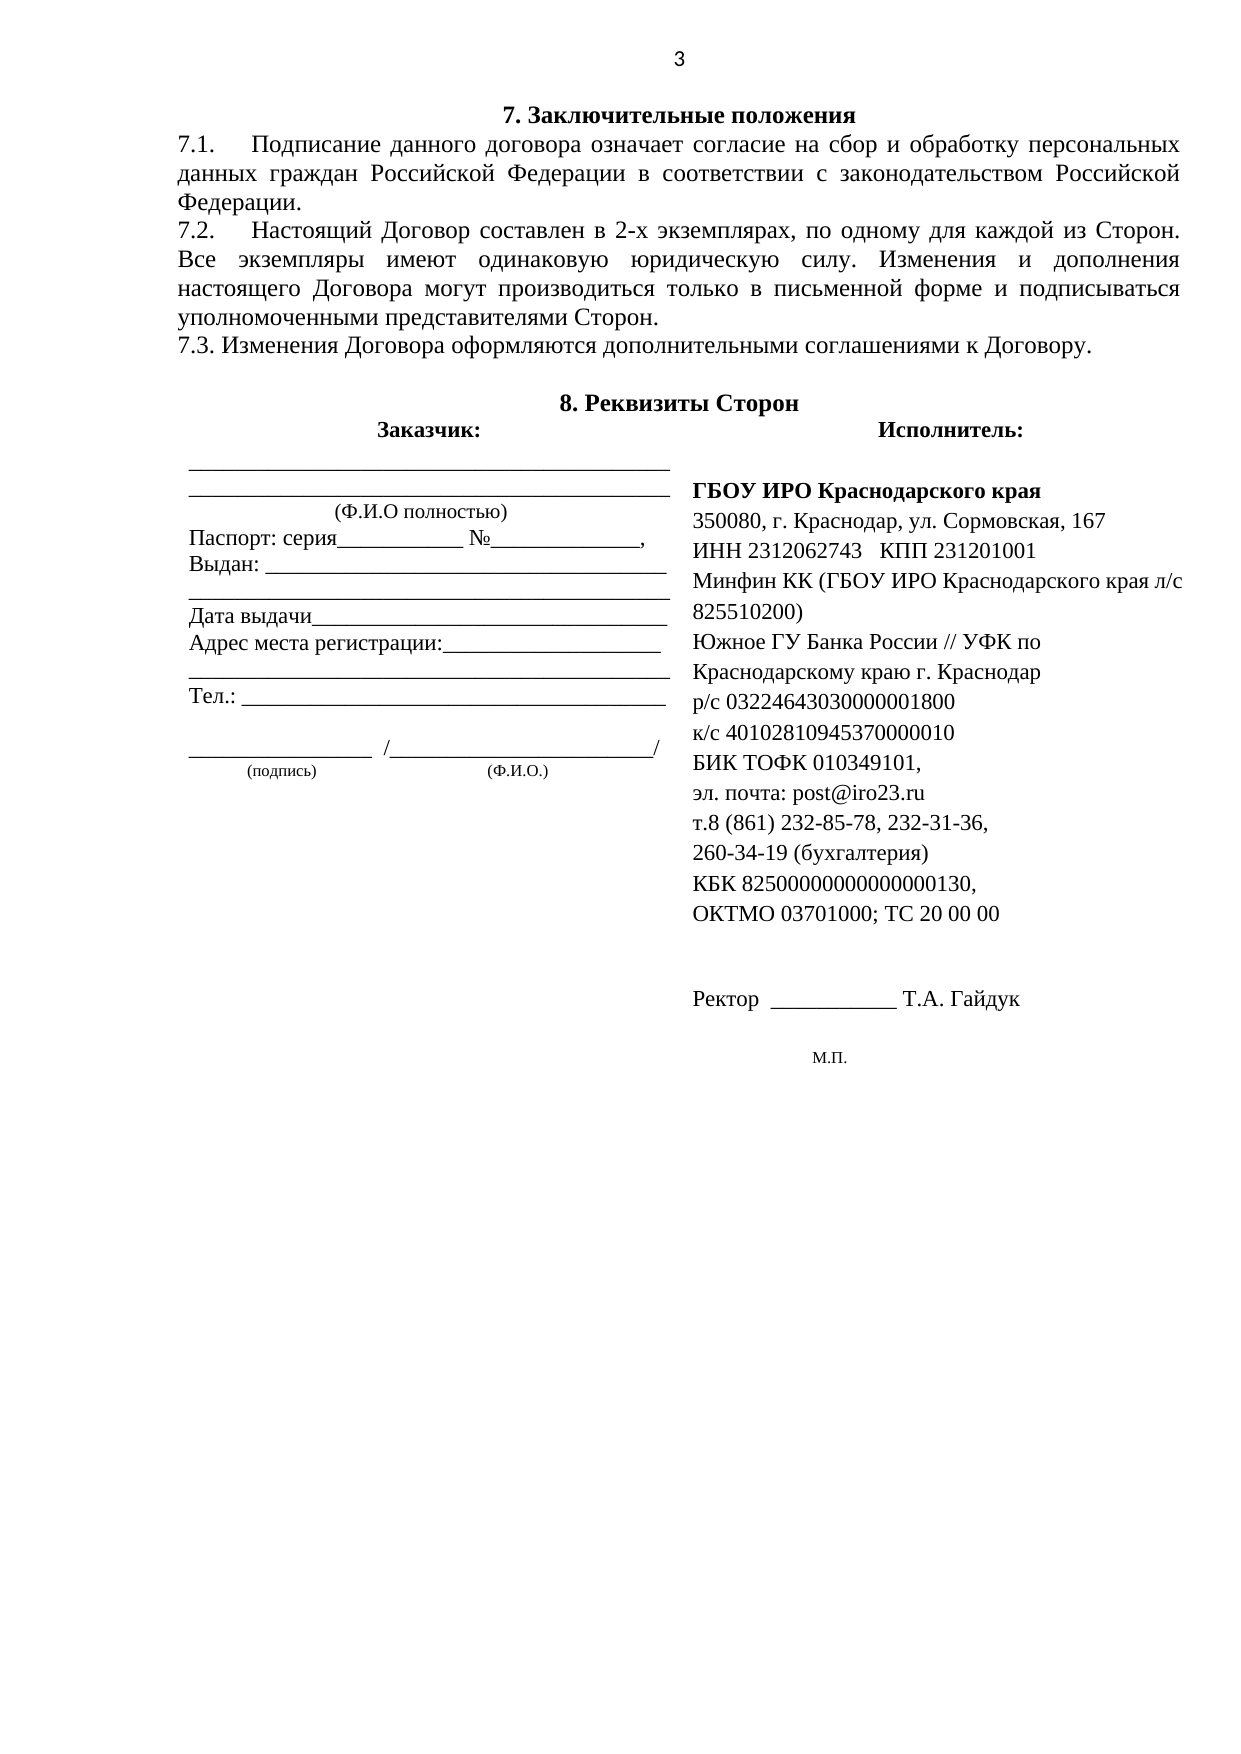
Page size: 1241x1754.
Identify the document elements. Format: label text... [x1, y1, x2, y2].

text 7.2. Настоящий Договор составлен в 2-х экземплярах, по одному для каждой из Сторон. Все экземпляры имеют одинаковую юридическую силу. Изменения и дополнения настоящего Договора могут производиться только в письменной форме и подписываться уполномоченными представителями Сторон. [177, 215, 1181, 330]
text 7.1. Подписание данного договора означает согласие на сбор и обработку персональных данных граждан Российской Федерации в соответствии с законодательством Российской Федерации. [177, 129, 1181, 215]
text 7.3. Изменения Договора оформляются дополнительными соглашениями к Договору. [177, 330, 1181, 359]
table_header Исполнитель: ГБОУ ИРО Краснодарского края 350080, г. Краснодар, ул. Сормовская, 167 ИНН 2312062743 КПП 231201001 Минфин КК (ГБОУ ИРО Краснодарского края л/с 825510200) Южное ГУ Банка России // УФК по Краснодарскому краю г. Краснодар р/с 03224643030000001800 к/с 40102810945370000010 БИК ТОФК 010349101, эл. почта: post@iro23.ru т.8 (861) 232-85-78, 232-31-36, 260-34-19 (бухгалтерия) КБК 82500000000000000130, ОКТМО 03701000; ТС 20 00 00 Ректор ___________ Т.А. Гайдук М.П. [681, 417, 1221, 1071]
text 8. Реквизиты Сторон [177, 388, 1181, 417]
table_header Заказчик: __________________________________________ __________________________________________ (Ф.И.О полностью) Паспорт: серия___________ №_____________, Выдан: ___________________________________ __________________________________________ Дата выдачи_______________________________ Адрес места регистрации:___________________ __________________________________________ Тел.: _____________________________________ ________________ /_______________________/ (подпись) (Ф.И.О.) [177, 417, 681, 1071]
text 7. Заключительные положения [177, 100, 1181, 129]
